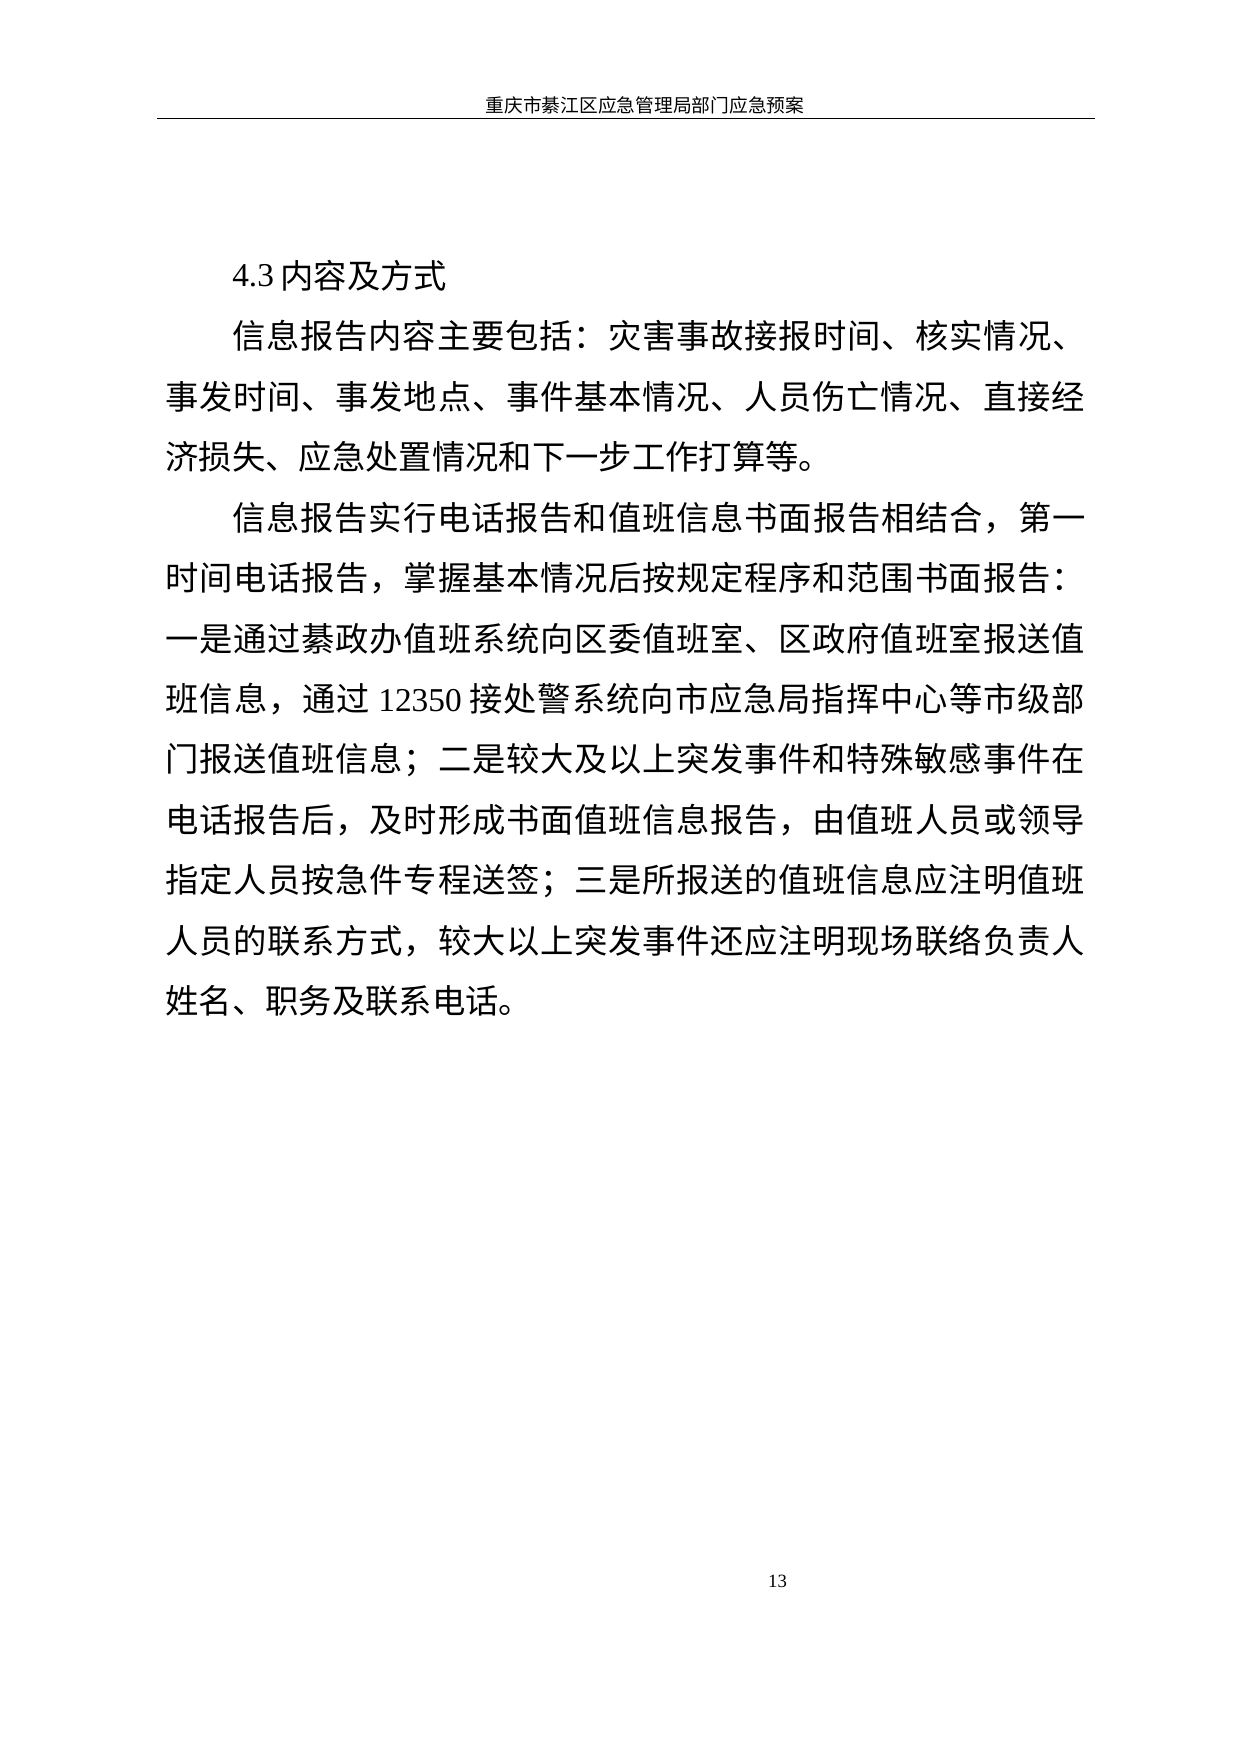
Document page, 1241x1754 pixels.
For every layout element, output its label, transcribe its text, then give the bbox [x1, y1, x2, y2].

text 信息报告实行电话报告和值班信息书面报告相结合，第一时间电话报告，掌握基本情况后按规定程序和范围书面报告：一是通过綦政办值班系统向区委值班室、区政府值班室报送值班信息，通过12350接处警系统向市应急局指挥中心等市级部门报送值班信息；二是较大及以上突发事件和特殊敏感事件在电话报告后，及时形成书面值班信息报告，由值班人员或领导指定人员按急件专程送签；三是所报送的值班信息应注明值班人员的联系方式，较大以上突发事件还应注明现场联络负责人姓名、职务及联系电话。 [165, 486, 1087, 1029]
subtitle 4.3内容及方式 [165, 244, 1087, 304]
text 信息报告内容主要包括：灾害事故接报时间、核实情况、事发时间、事发地点、事件基本情况、人员伤亡情况、直接经济损失、应急处置情况和下一步工作打算等。 [165, 304, 1087, 486]
